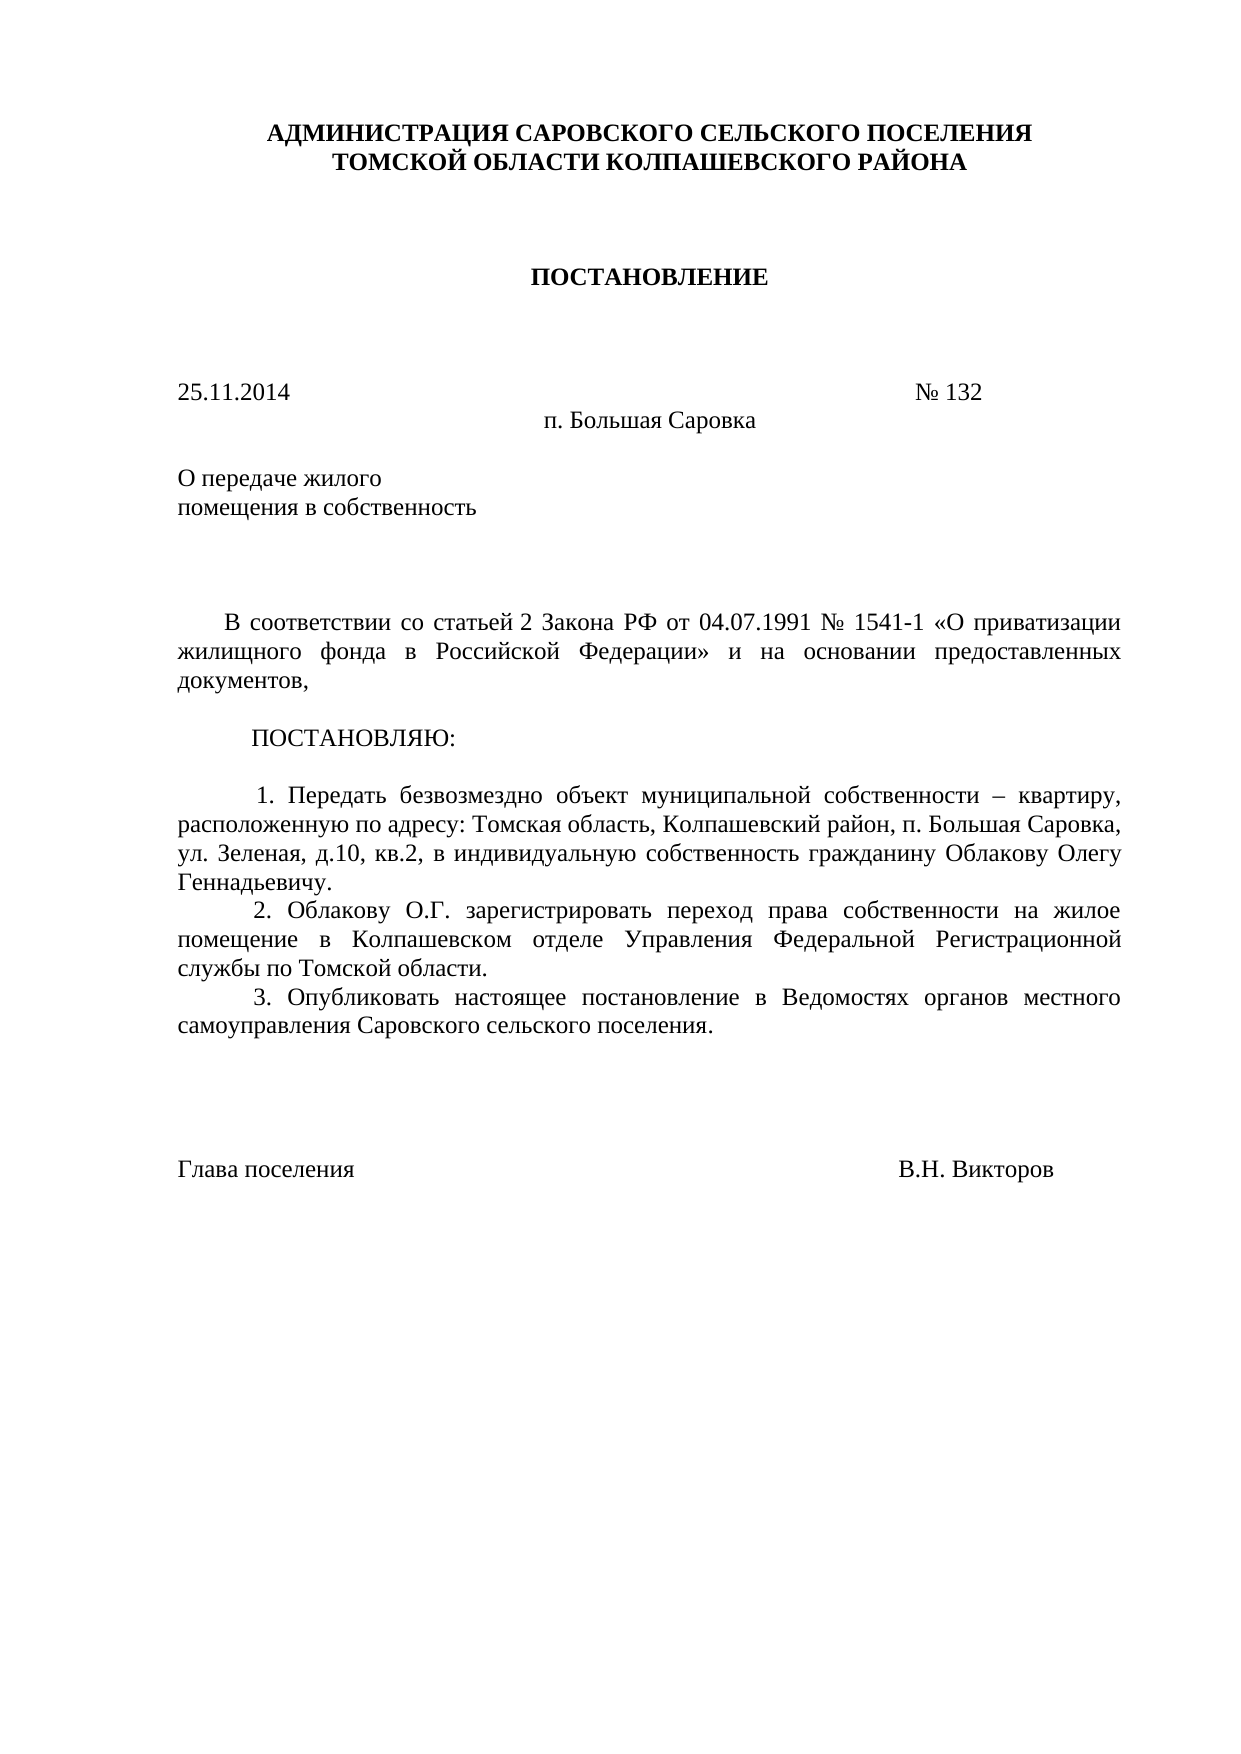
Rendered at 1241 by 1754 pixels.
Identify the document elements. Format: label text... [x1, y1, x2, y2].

text О передаче жилого [177, 463, 1122, 492]
text 25.11.2014 № 132 [177, 377, 1122, 406]
text 3. Опубликовать настоящее постановление в Ведомостях органов местного самоуправления Саровского сельского поселения. [177, 982, 1122, 1039]
text ТОМСКОЙ ОБЛАСТИ КОЛПАШЕВСКОГО РАЙОНА [177, 147, 1122, 176]
text п. Большая Саровка [177, 406, 1122, 434]
text АДМИНИСТРАЦИЯ САРОВСКОГО СЕЛЬСКОГО ПОСЕЛЕНИЯ [177, 118, 1122, 147]
text 1. Передать безвозмездно объект муниципальной собственности – квартиру, расположенную по адресу: Томская область, Колпашевский район, п. Большая Саровка, ул. Зеленая, д.10, кв.2, в индивидуальную собственность гражданину Облакову Олегу Геннадьевичу. [177, 781, 1122, 896]
text Глава поселения В.Н. Викторов [177, 1154, 1122, 1183]
text ПОСТАНОВЛЕНИЕ [177, 262, 1122, 291]
text В соответствии со статьей 2 Закона РФ от 04.07.1991 № 1541-1 «О приватизации жилищного фонда в Российской Федерации» и на основании предоставленных документов, [177, 607, 1122, 693]
text ПОСТАНОВЛЯЮ: [177, 723, 1122, 751]
text помещения в собственность [177, 492, 1122, 521]
text 2. Облакову О.Г. зарегистрировать переход права собственности на жилое помещение в Колпашевском отделе Управления Федеральной Регистрационной службы по Томской области. [177, 896, 1122, 982]
